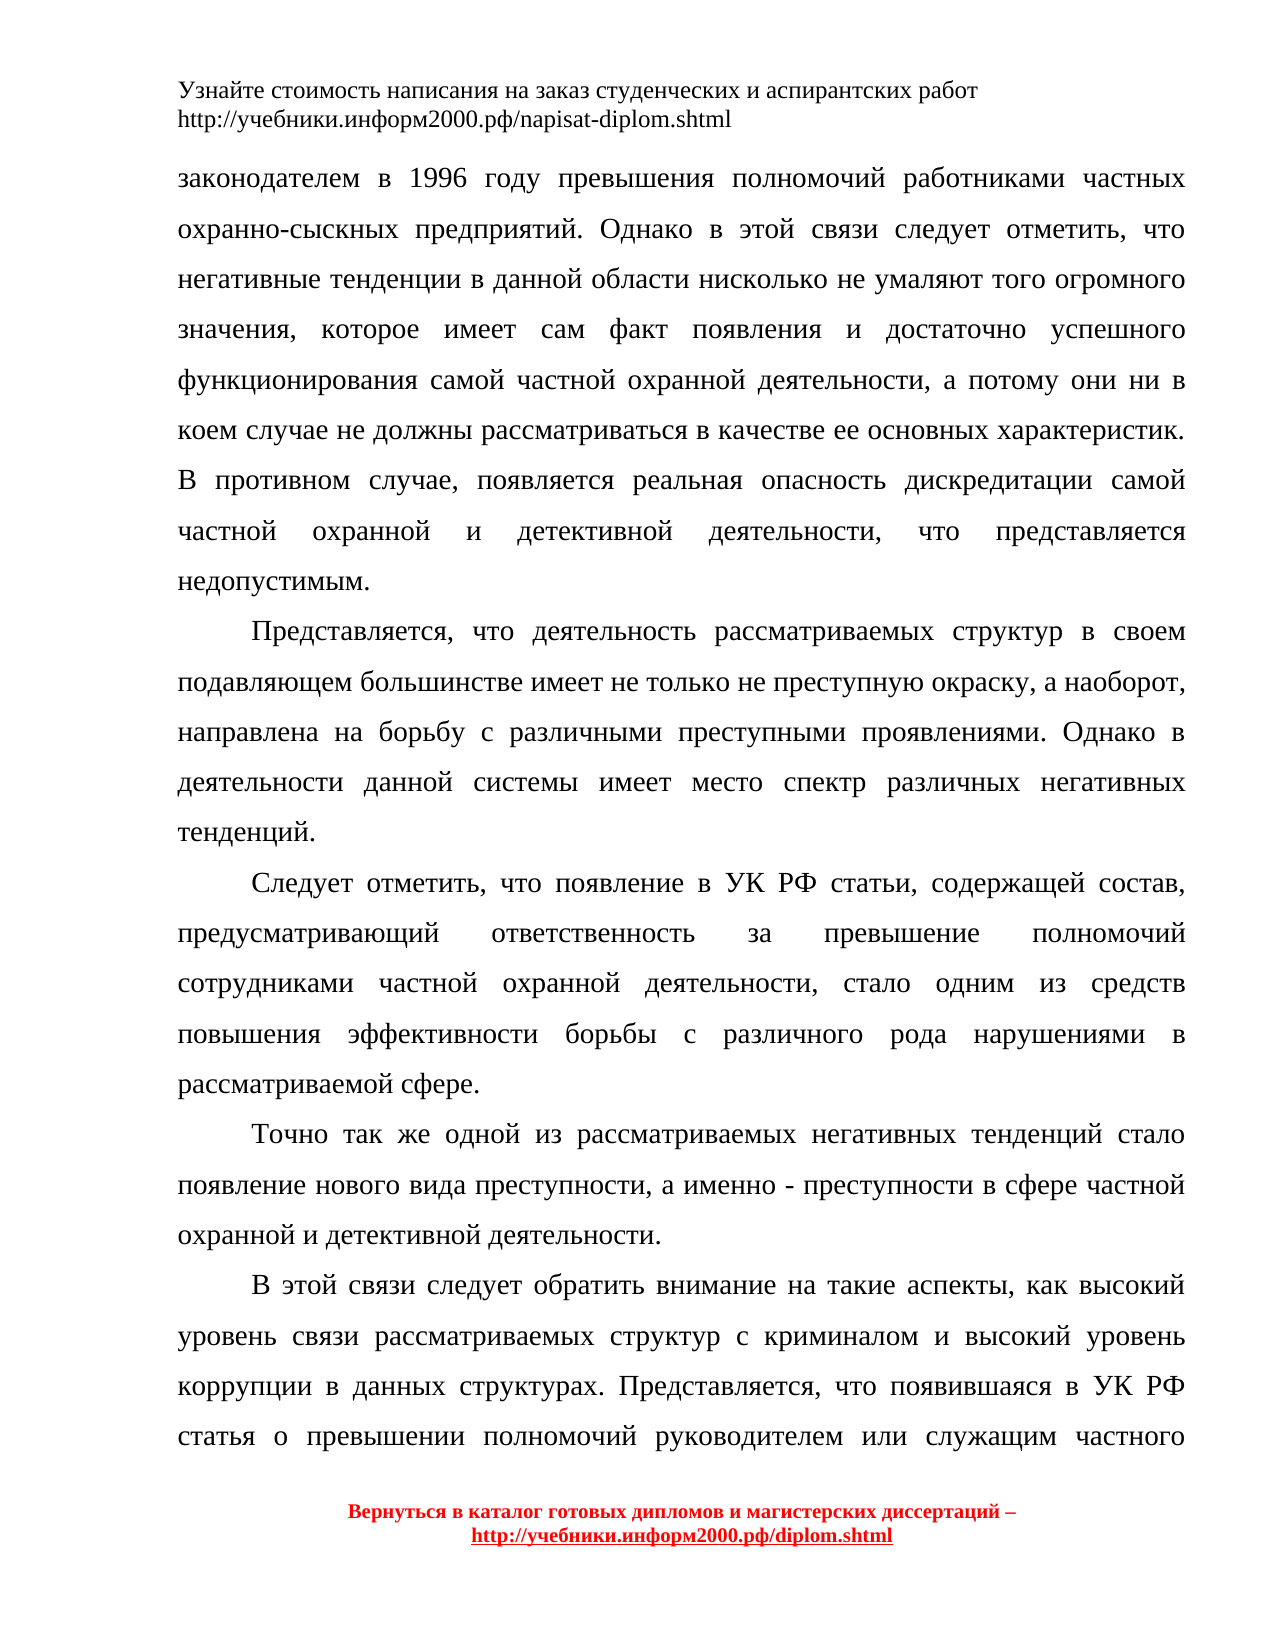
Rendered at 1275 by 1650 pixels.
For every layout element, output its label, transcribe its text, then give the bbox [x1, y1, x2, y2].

text Следует отметить, что появление в УК РФ статьи, содержащей состав, предусматривающий ответственность за превышение полномочий сотрудниками частной охранной деятельности, стало одним из средств повышения эффективности борьбы с различного рода нарушениями в рассматриваемой сфере. [177, 865, 1186, 1100]
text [177, 161, 1186, 597]
text Точно так же одной из рассматриваемых негативных тенденций стало появление нового вида преступности, а именно - преступности в сфере частной охранной и детективной деятельности. [177, 1116, 1186, 1251]
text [177, 1267, 1186, 1452]
text Представляется, что деятельность рассматриваемых структур в своем подавляющем большинстве имеет не только не преступную окраску, а наоборот, направлена на борьбу с различными преступными проявлениями. Однако в деятельности данной системы имеет место спектр различных негативных тенденций. [177, 613, 1186, 848]
